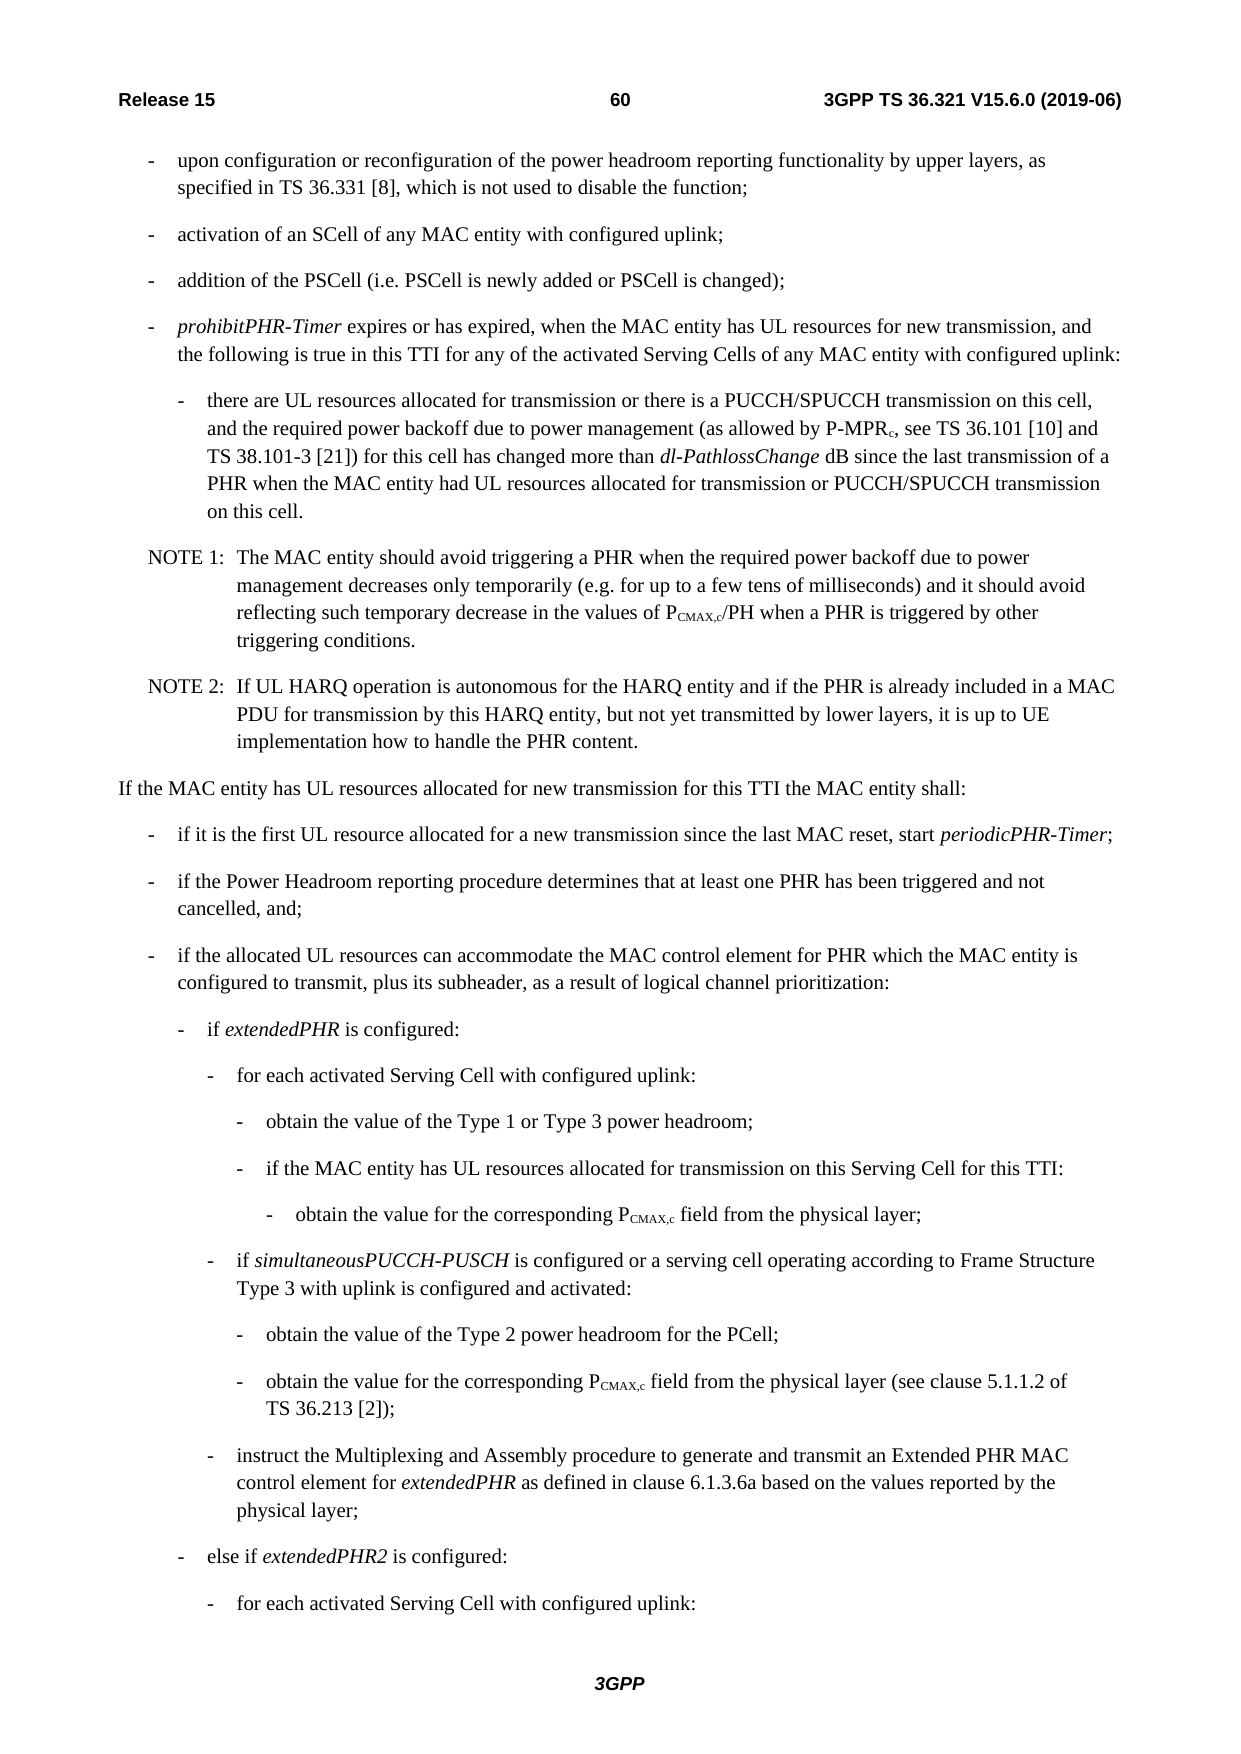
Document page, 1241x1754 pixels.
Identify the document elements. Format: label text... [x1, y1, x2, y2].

text - if it is the first UL resource allocated for a new transmission since the last MAC reset, start periodicPHR-Timer; [148, 822, 1122, 846]
text NOTE 1: The MAC entity should avoid triggering a PHR when the required power backoff due to power management decreases only temporarily (e.g. for up to a few tens of milliseconds) and it should avoid reflecting such temporary decrease in the values of PCMAX,c/PH when a PHR is triggered by other triggering conditions. [148, 545, 1122, 652]
text - for each activated Serving Cell with configured uplink: [207, 1590, 1122, 1614]
text - if simultaneousPUCCH-PUSCH is configured or a serving cell operating according to Frame Structure Type 3 with uplink is configured and activated: [207, 1248, 1122, 1300]
text - prohibitPHR-Timer expires or has expired, when the MAC entity has UL resources for new transmission, and the following is true in this TTI for any of the activated Serving Cells of any MAC entity with configured uplink: [148, 314, 1122, 366]
text - obtain the value of the Type 2 power headroom for the PCell; [236, 1322, 1122, 1346]
text - if the allocated UL resources can accommodate the MAC control element for PHR which the MAC entity is configured to transmit, plus its subheader, as a result of logical channel prioritization: [148, 942, 1122, 994]
text - for each activated Serving Cell with configured uplink: [207, 1063, 1122, 1087]
text NOTE 2: If UL HARQ operation is autonomous for the HARQ entity and if the PHR is already included in a MAC PDU for transmission by this HARQ entity, but not yet transmitted by lower layers, it is up to UE implementation how to handle the PHR content. [148, 674, 1122, 753]
text - obtain the value of the Type 1 or Type 3 power headroom; [236, 1109, 1122, 1133]
text - obtain the value for the corresponding PCMAX,c field from the physical layer; [266, 1202, 1122, 1226]
text If the MAC entity has UL resources allocated for new transmission for this TTI the MAC entity shall: [118, 776, 1122, 800]
text - if the Power Headroom reporting procedure determines that at least one PHR has been triggered and not cancelled, and; [148, 868, 1122, 920]
text - obtain the value for the corresponding PCMAX,c field from the physical layer (see clause 5.1.1.2 of TS 36.213 [2]); [236, 1368, 1122, 1420]
text - upon configuration or reconfiguration of the power headroom reporting functionality by upper layers, as specified in TS 36.331 [8], which is not used to disable the function; [148, 148, 1122, 199]
text - activation of an SCell of any MAC entity with configured uplink; [148, 222, 1122, 246]
text - if the MAC entity has UL resources allocated for transmission on this Serving Cell for this TTI: [236, 1156, 1122, 1179]
text - if extendedPHR is configured: [177, 1016, 1122, 1041]
text - addition of the PSCell (i.e. PSCell is newly added or PSCell is changed); [148, 268, 1122, 292]
text - else if extendedPHR2 is configured: [177, 1544, 1122, 1568]
text - instruct the Multiplexing and Assembly procedure to generate and transmit an Extended PHR MAC control element for extendedPHR as defined in clause 6.1.3.6a based on the values reported by the physical layer; [207, 1442, 1122, 1522]
text - there are UL resources allocated for transmission or there is a PUCCH/SPUCCH transmission on this cell, and the required power backoff due to power management (as allowed by P-MPRc, see TS 36.101 [10] and TS 38.101-3 [21]) for this cell has changed more than dl-PathlossChange dB since the last transmission of a PHR when the MAC entity had UL resources allocated for transmission or PUCCH/SPUCCH transmission on this cell. [177, 388, 1122, 523]
